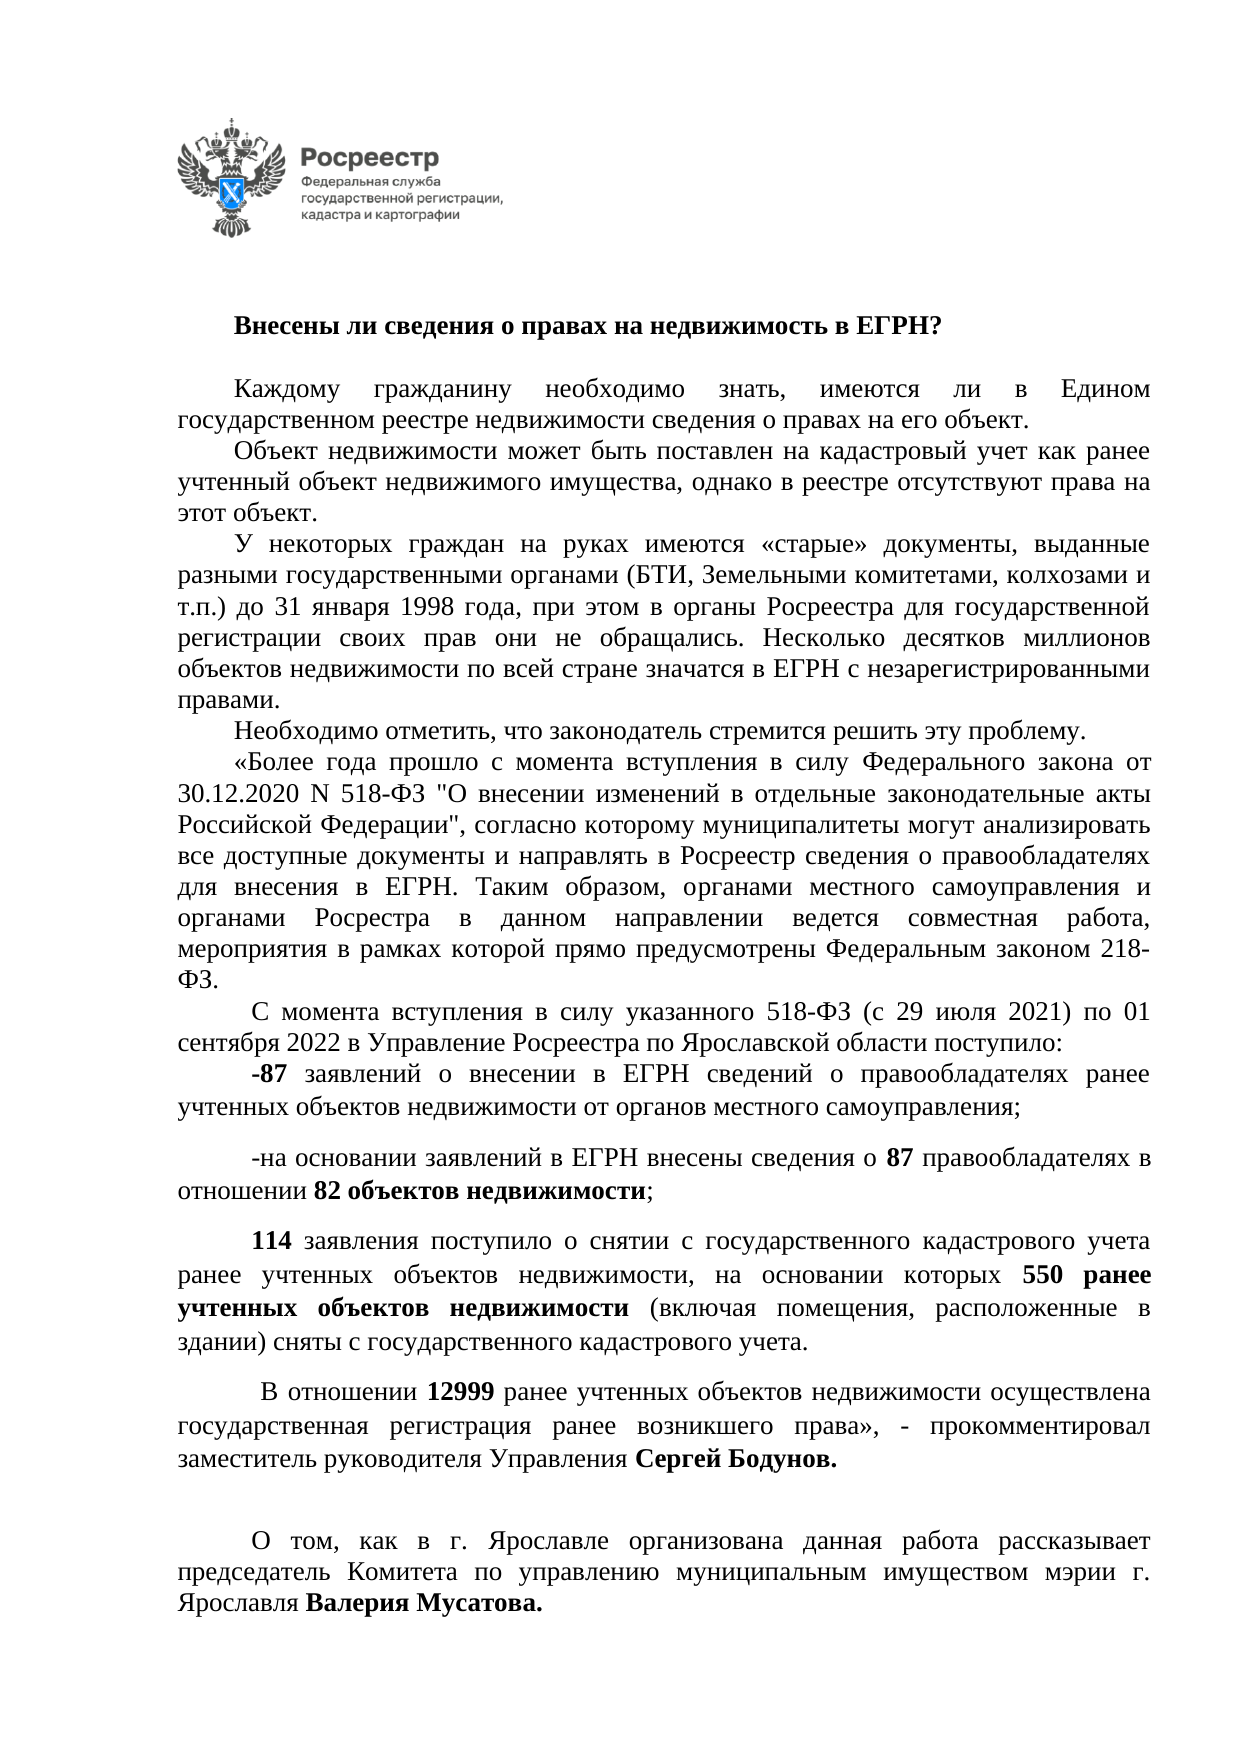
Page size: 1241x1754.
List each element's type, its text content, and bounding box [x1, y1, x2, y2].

text Необходимо отметить, что законодатель стремится решить эту проблему. [177, 714, 1152, 746]
text Каждому гражданину необходимо знать, имеются ли в Едином государственном реестре недвижимости сведения о правах на его объект. [177, 372, 1152, 434]
text О том, как в г. Ярославле организована данная работа рассказывает председатель Комитета по управлению муниципальным имуществом мэрии г. Ярославля Валерия Мусатова. [177, 1524, 1152, 1617]
text Внесены ли сведения о правах на недвижимость в ЕГРН? [177, 309, 1152, 341]
text «Более года прошло с момента вступления в силу Федерального закона от 30.12.2020 N 518-ФЗ "О внесении изменений в отдельные законодательные акты Российской Федерации", согласно которому муниципалитеты могут анализировать все доступные документы и направлять в Росреестр сведения о правообладателях для внесения в ЕГРН. Таким образом, органами местного самоуправления и органами Росрестра в данном направлении ведется совместная работа, мероприятия в рамках которой прямо предусмотрены Федеральным законом 218-ФЗ. [177, 746, 1152, 995]
text С момента вступления в силу указанного 518-ФЗ (с 29 июля 2021) по 01 сентября 2022 в Управление Росреестра по Ярославской области поступило: [177, 995, 1152, 1057]
text В отношении 12999 ранее учтенных объектов недвижимости осуществлена государственная регистрация ранее возникшего права», - прокомментировал заместитель руководителя Управления Сергей Бодунов. [177, 1375, 1152, 1473]
text -87 заявлений о внесении в ЕГРН сведений о правообладателях ранее учтенных объектов недвижимости от органов местного самоуправления; [177, 1057, 1152, 1122]
text Объект недвижимости может быть поставлен на кадастровый учет как ранее учтенный объект недвижимого имущества, однако в реестре отсутствуют права на этот объект. [177, 434, 1152, 527]
text -на основании заявлений в ЕГРН внесены сведения о 87 правообладателях в отношении 82 объектов недвижимости; [177, 1141, 1152, 1205]
text 114 заявления поступило о снятии с государственного кадастрового учета ранее учтенных объектов недвижимости, на основании которых 550 ранее учтенных объектов недвижимости (включая помещения, расположенные в здании) сняты с государственного кадастрового учета. [177, 1224, 1152, 1356]
text У некоторых граждан на руках имеются «старые» документы, выданные разными государственными органами (БТИ, Земельными комитетами, колхозами и т.п.) до 31 января 1998 года, при этом в органы Росреестра для государственной регистрации своих прав они не обращались. Несколько десятков миллионов объектов недвижимости по всей стране значатся в ЕГРН с незарегистрированными правами. [177, 527, 1152, 714]
picture [177, 118, 503, 238]
